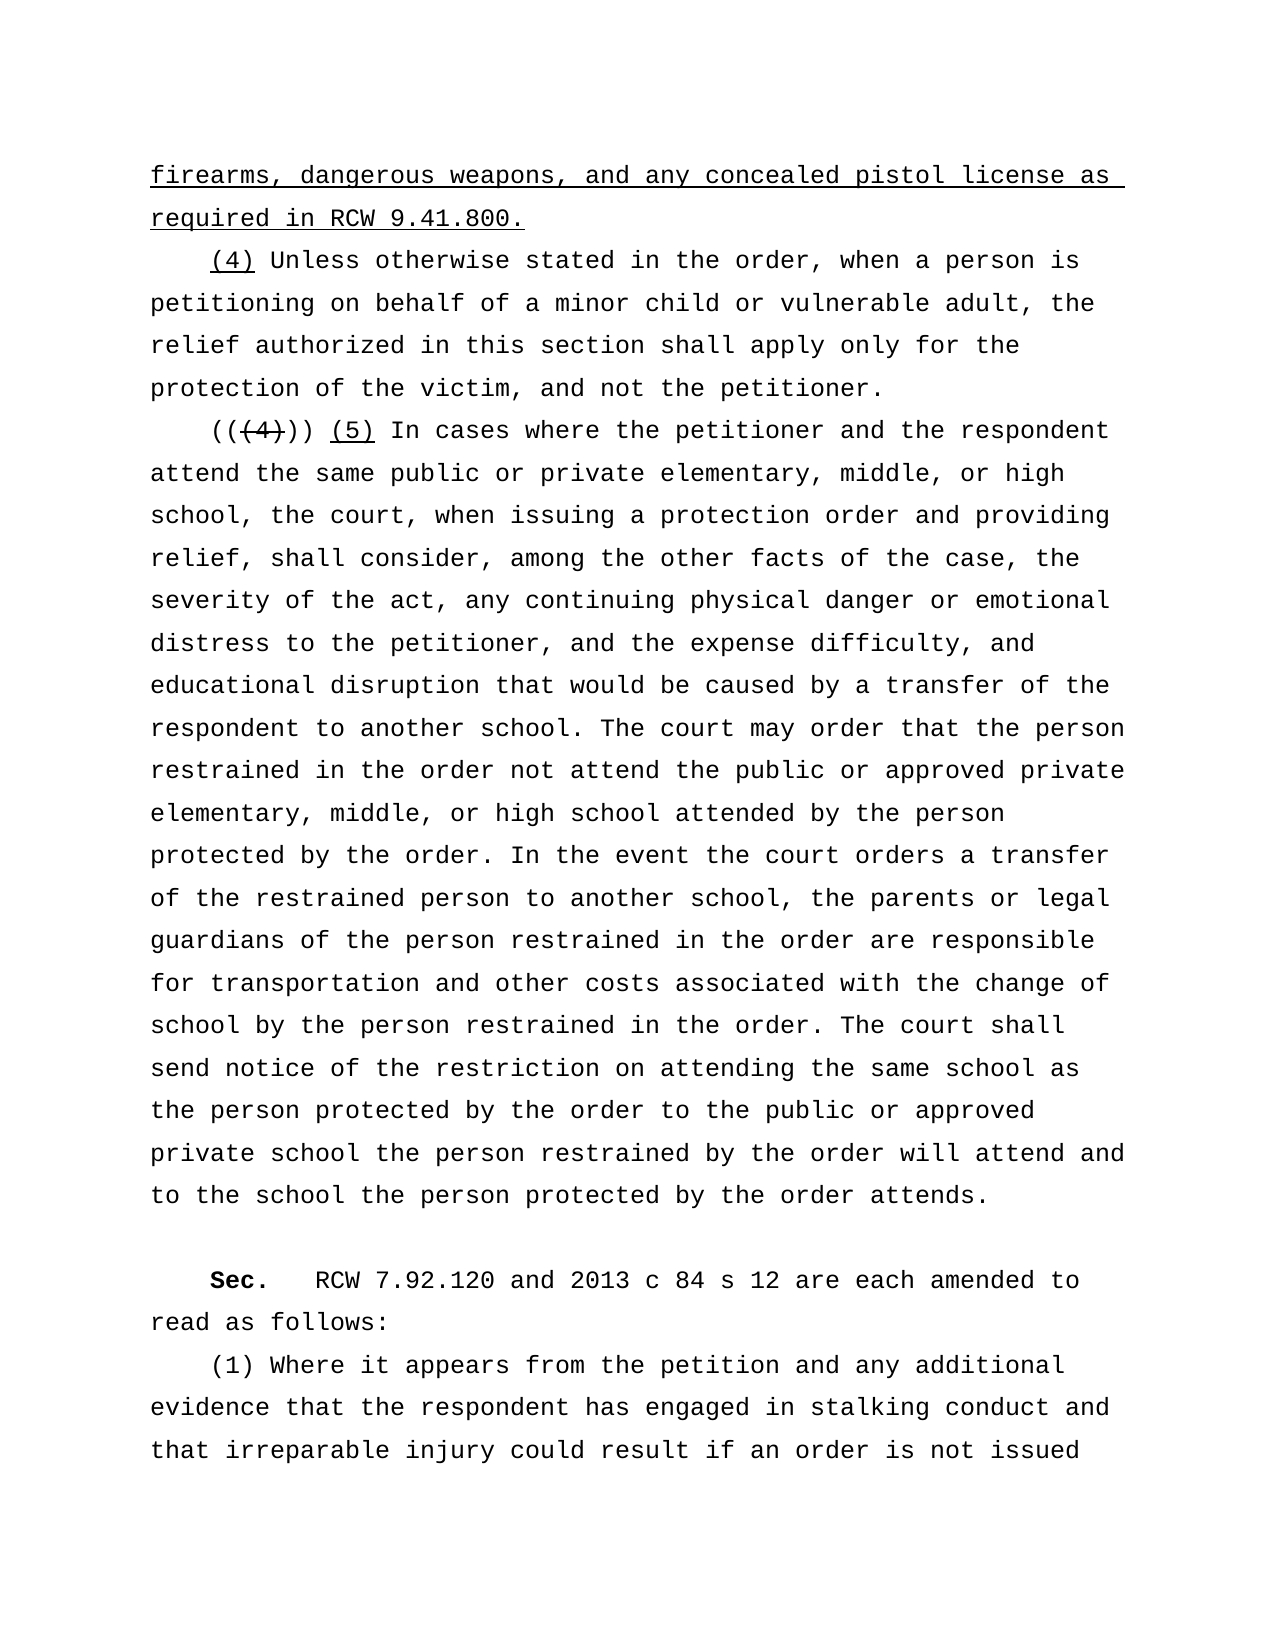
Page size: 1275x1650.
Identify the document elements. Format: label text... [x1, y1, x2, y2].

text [150, 150, 1125, 186]
text (((4))) (5) In cases where the petitioner and the respondent attend the same public or private elementary, middle, or high school, the court, when issuing a protection order and providing relief, shall consider, among the other facts of the case, the severity of the act, any continuing physical danger or emotional distress to the petitioner, and the expense difficulty, and educational disruption that would be caused by a transfer of the respondent to another school. The court may order that the person restrained in the order not attend the public or approved private elementary, middle, or high school attended by the person protected by the order. In the event the court orders a transfer of the restrained person to another school, the parents or legal guardians of the person restrained in the order are responsible for transportation and other costs associated with the change of school by the person restrained in the order. The court shall send notice of the restriction on attending the same school as the person protected by the order to the public or approved private school the person restrained by the order will attend and to the school the person protected by the order attends. [150, 405, 1125, 1212]
text (4) Unless otherwise stated in the order, when a person is petitioning on behalf of a minor child or vulnerable adult, the relief authorized in this section shall apply only for the protection of the victim, and not the petitioner. [150, 235, 1125, 405]
text Sec. RCW 7.92.120 and 2013 c 84 s 12 are each amended to read as follows: [150, 1254, 1125, 1339]
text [150, 1339, 1125, 1467]
